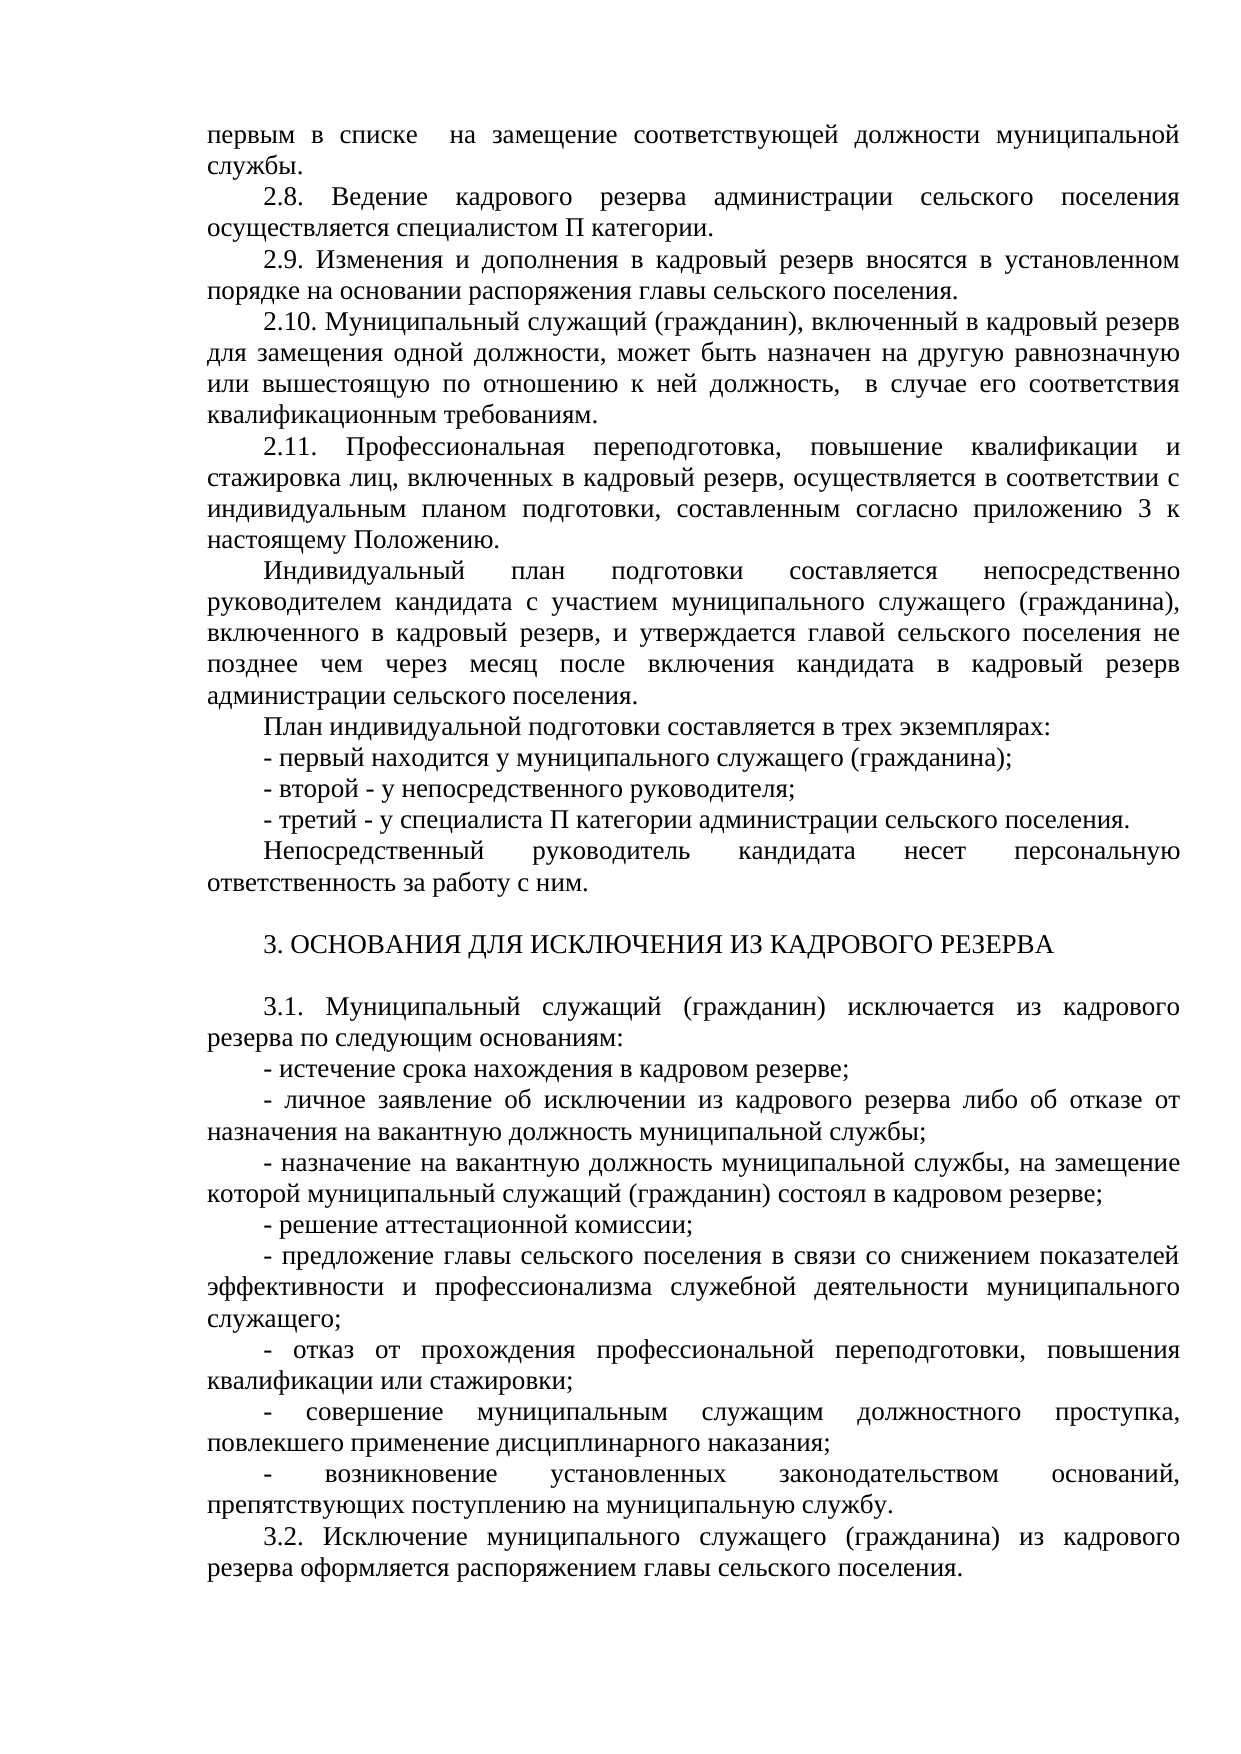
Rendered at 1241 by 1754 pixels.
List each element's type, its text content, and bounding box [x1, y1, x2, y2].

text 3.2. Исключение муниципального служащего (гражданина) из кадрового резерва оформляется распоряжением главы сельского поселения. [207, 1520, 1181, 1582]
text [207, 118, 1181, 180]
text 2.11. Профессиональная переподготовка, повышение квалификации и стажировка лиц, включенных в кадровый резерв, осуществляется в соответствии с индивидуальным планом подготовки, составленным согласно приложению 3 к настоящему Положению. [207, 429, 1181, 554]
text 2.10. Муниципальный служащий (гражданин), включенный в кадровый резерв для замещения одной должности, может быть назначен на другую равнозначную или вышестоящую по отношению к ней должность, в случае его соответствия квалификационным требованиям. [207, 305, 1181, 429]
text - истечение срока нахождения в кадровом резерве; [207, 1052, 1181, 1084]
text - личное заявление об исключении из кадрового резерва либо об отказе от назначения на вакантную должность муниципальной службы; [207, 1084, 1181, 1146]
text - третий - у специалиста П категории администрации сельского поселения. [207, 803, 1181, 834]
text - возникновение установленных законодательством оснований, препятствующих поступлению на муниципальную службу. [207, 1457, 1181, 1520]
text 3.1. Муниципальный служащий (гражданин) исключается из кадрового резерва по следующим основаниям: [207, 990, 1181, 1052]
text - совершение муниципальным служащим должностного проступка, повлекшего применение дисциплинарного наказания; [207, 1395, 1181, 1457]
text Непосредственный руководитель кандидата несет персональную ответственность за работу с ним. [207, 834, 1181, 897]
text - первый находится у муниципального служащего (гражданина); [207, 741, 1181, 772]
text План индивидуальной подготовки составляется в трех экземплярах: [207, 710, 1181, 741]
text - второй - у непосредственного руководителя; [207, 772, 1181, 803]
text - отказ от прохождения профессиональной переподготовки, повышения квалификации или стажировки; [207, 1333, 1181, 1395]
text - назначение на вакантную должность муниципальной службы, на замещение которой муниципальный служащий (гражданин) состоял в кадровом резерве; [207, 1146, 1181, 1208]
text Индивидуальный план подготовки составляется непосредственно руководителем кандидата с участием муниципального служащего (гражданина), включенного в кадровый резерв, и утверждается главой сельского поселения не позднее чем через месяц после включения кандидата в кадровый резерв администрации сельского поселения. [207, 554, 1181, 710]
text 2.8. Ведение кадрового резерва администрации сельского поселения осуществляется специалистом П категории. [207, 180, 1181, 243]
text - решение аттестационной комиссии; [207, 1208, 1181, 1239]
text 2.9. Изменения и дополнения в кадровый резерв вносятся в установленном порядке на основании распоряжения главы сельского поселения. [207, 243, 1181, 305]
text 3. ОСНОВАНИЯ ДЛЯ ИСКЛЮЧЕНИЯ ИЗ КАДРОВОГО РЕЗЕРВА [207, 928, 1181, 959]
text - предложение главы сельского поселения в связи со снижением показателей эффективности и профессионализма служебной деятельности муниципального служащего; [207, 1239, 1181, 1333]
